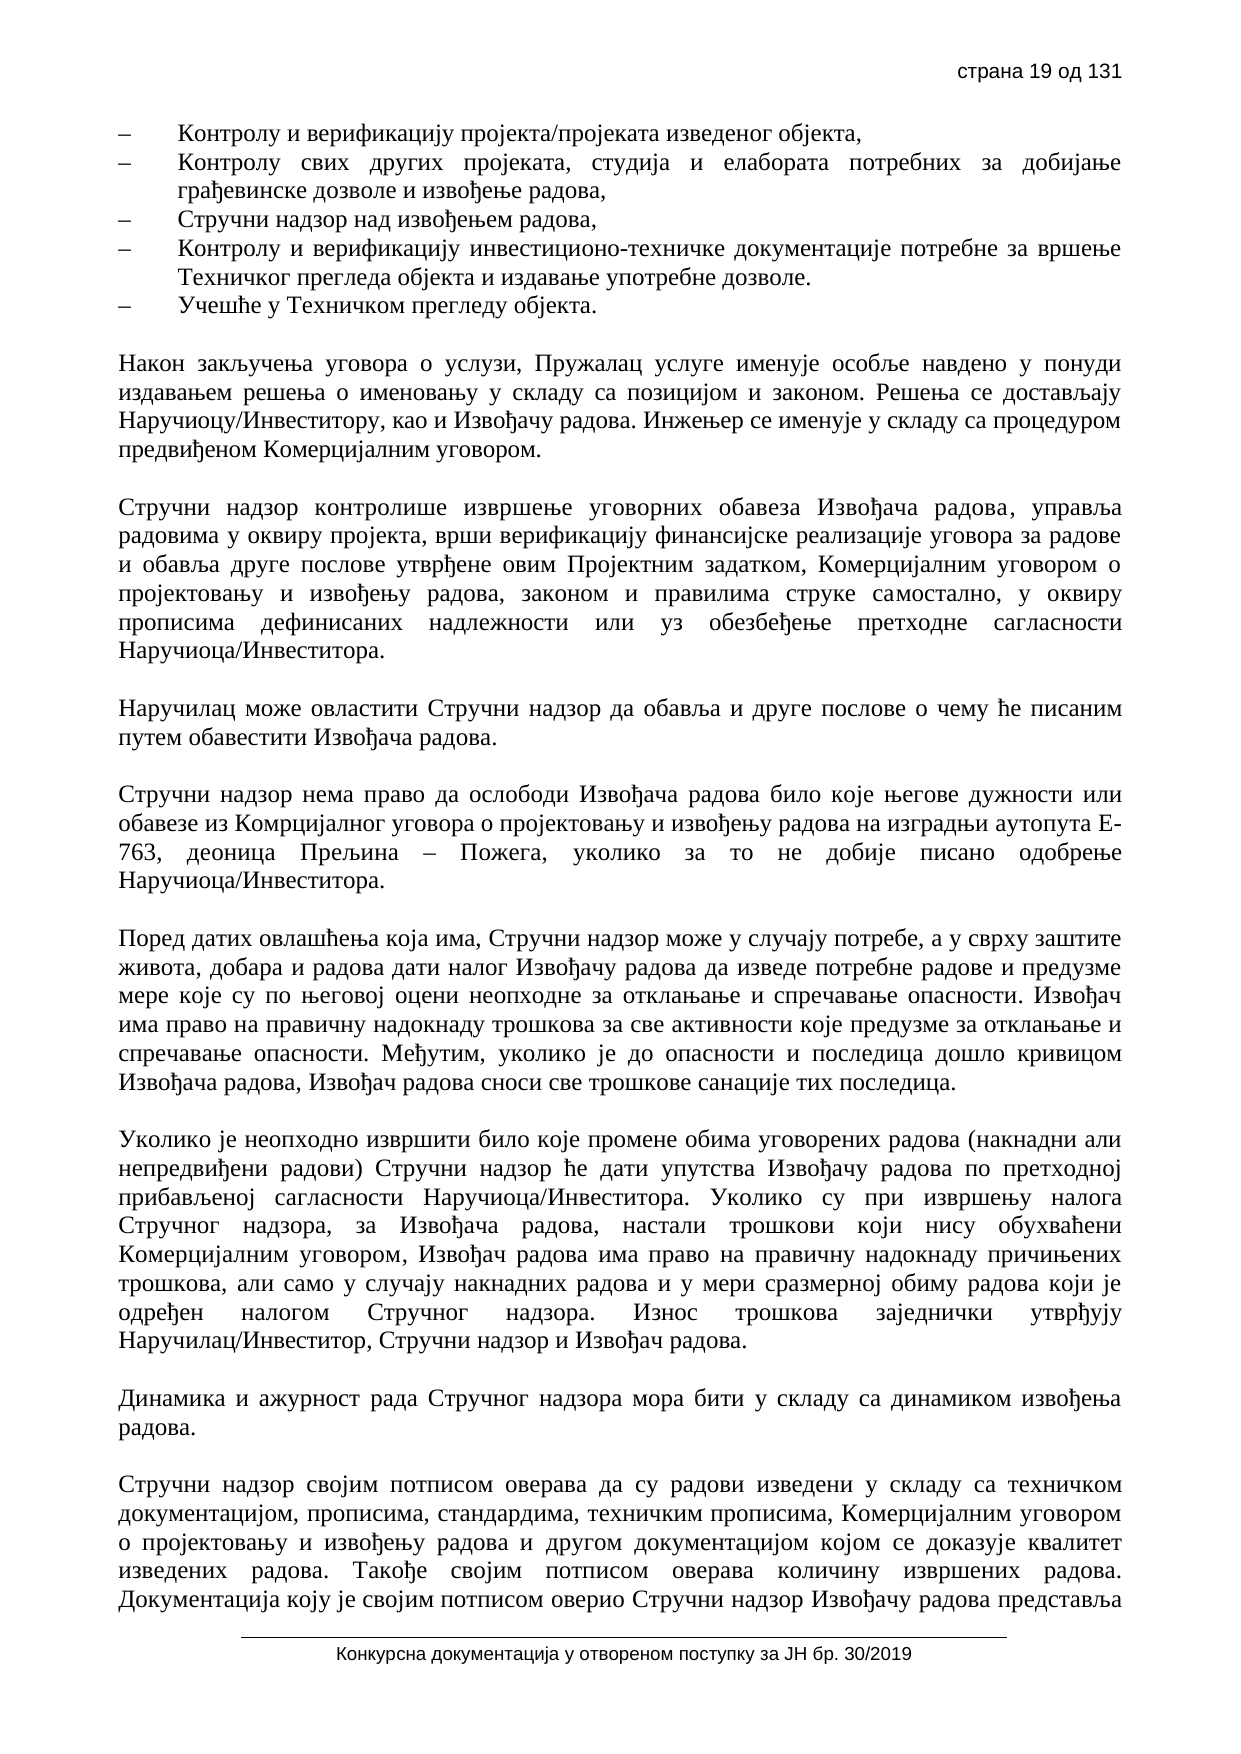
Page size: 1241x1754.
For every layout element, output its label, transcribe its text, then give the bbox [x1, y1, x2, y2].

list Стручни надзор над извођењем радова, [118, 204, 1122, 233]
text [118, 1469, 1122, 1613]
list Контролу и верификацију пројекта/пројеката изведеног објекта, [118, 118, 1122, 147]
list Контролу свих других пројеката, студија и елабората потребних за добијање грађевинске дозволе и извођење радова, [118, 147, 1122, 204]
text Уколико је неопходно извршити било које промене обима уговорених радова (накнадни али непредвиђени радови) Стручни надзор ће дати упутства Извођачу радова по претходној прибављеној сагласности Наручиоца/Инвеститора. Уколико су при извршењу налога Стручног надзора, за Извођача радова, настали трошкови који нису обухваћени Комерцијалним уговором, Извођач радова има право на правичну надокнаду причињених трошкова, али само у случају накнадних радова и у мери сразмерној обиму радова који је одређен налогом Стручног надзора. Износ трошкова заједнички утврђују Наручилац/Инвеститор, Стручни надзор и Извођач радова. [118, 1124, 1122, 1354]
list Контролу и верификацију инвестиционо-техничке документације потребне за вршење Техничког прегледа објекта и издавање употребне дозволе. [118, 233, 1122, 291]
text Поред датих овлашћења која има, Стручни надзор може у случају потребе, а у сврху заштите живота, добара и радова дати налог Извођачу радова да изведе потребне радове и предузме мере које су по његовој оцени неопходне за отклањање и спречавање опасности. Извођач има право на правичну надокнаду трошкова за све активности које предузме за отклањање и спречавање опасности. Међутим, уколико је до опасности и последица дошло кривицом Извођача радова, Извођач радова сноси све трошкове санације тих последица. [118, 923, 1122, 1096]
text Стручни надзор нема право да ослободи Извођача радова било које његове дужности или обавезе из Комрцијалног уговора о пројектовању и извођењу радова на изградњи аутопута Е-763, деоница Прељина – Пожега, уколико за то не добије писано одобрење Наручиоца/Инвеститора. [118, 779, 1122, 894]
text Стручни надзор контролише извршење уговорних обавеза Извођача радова, управља радовима у оквиру пројекта, врши верификацију финансијске реализације уговора за радове и обавља друге послове утврђене овим Пројектним задатком, Комерцијалним уговором о пројектовању и извођењу радова, законом и правилима струке самостално, у оквиру прописима дефинисаних надлежности или уз обезбеђење претходне сагласности Наручиоца/Инвеститора. [118, 492, 1122, 664]
list Учешће у Техничком прегледу објекта. [118, 291, 1122, 319]
text Наручилац може овластити Стручни надзор да обавља и друге послове о чему ће писаним путем обавестити Извођача радова. [118, 693, 1122, 751]
text Динамика и ажурност рада Стручног надзора мора бити у складу са динамиком извођења радова. [118, 1383, 1122, 1441]
text Након закључења уговора о услузи, Пружалац услуге именује особље навдено у понуди издавањем решења о именовању у складу са позицијом и законом. Решења се достављају Наручиоцу/Инвеститору, као и Извођачу радова. Инжењер се именује у складу са процедуром предвиђеном Комерцијалним уговором. [118, 348, 1122, 463]
